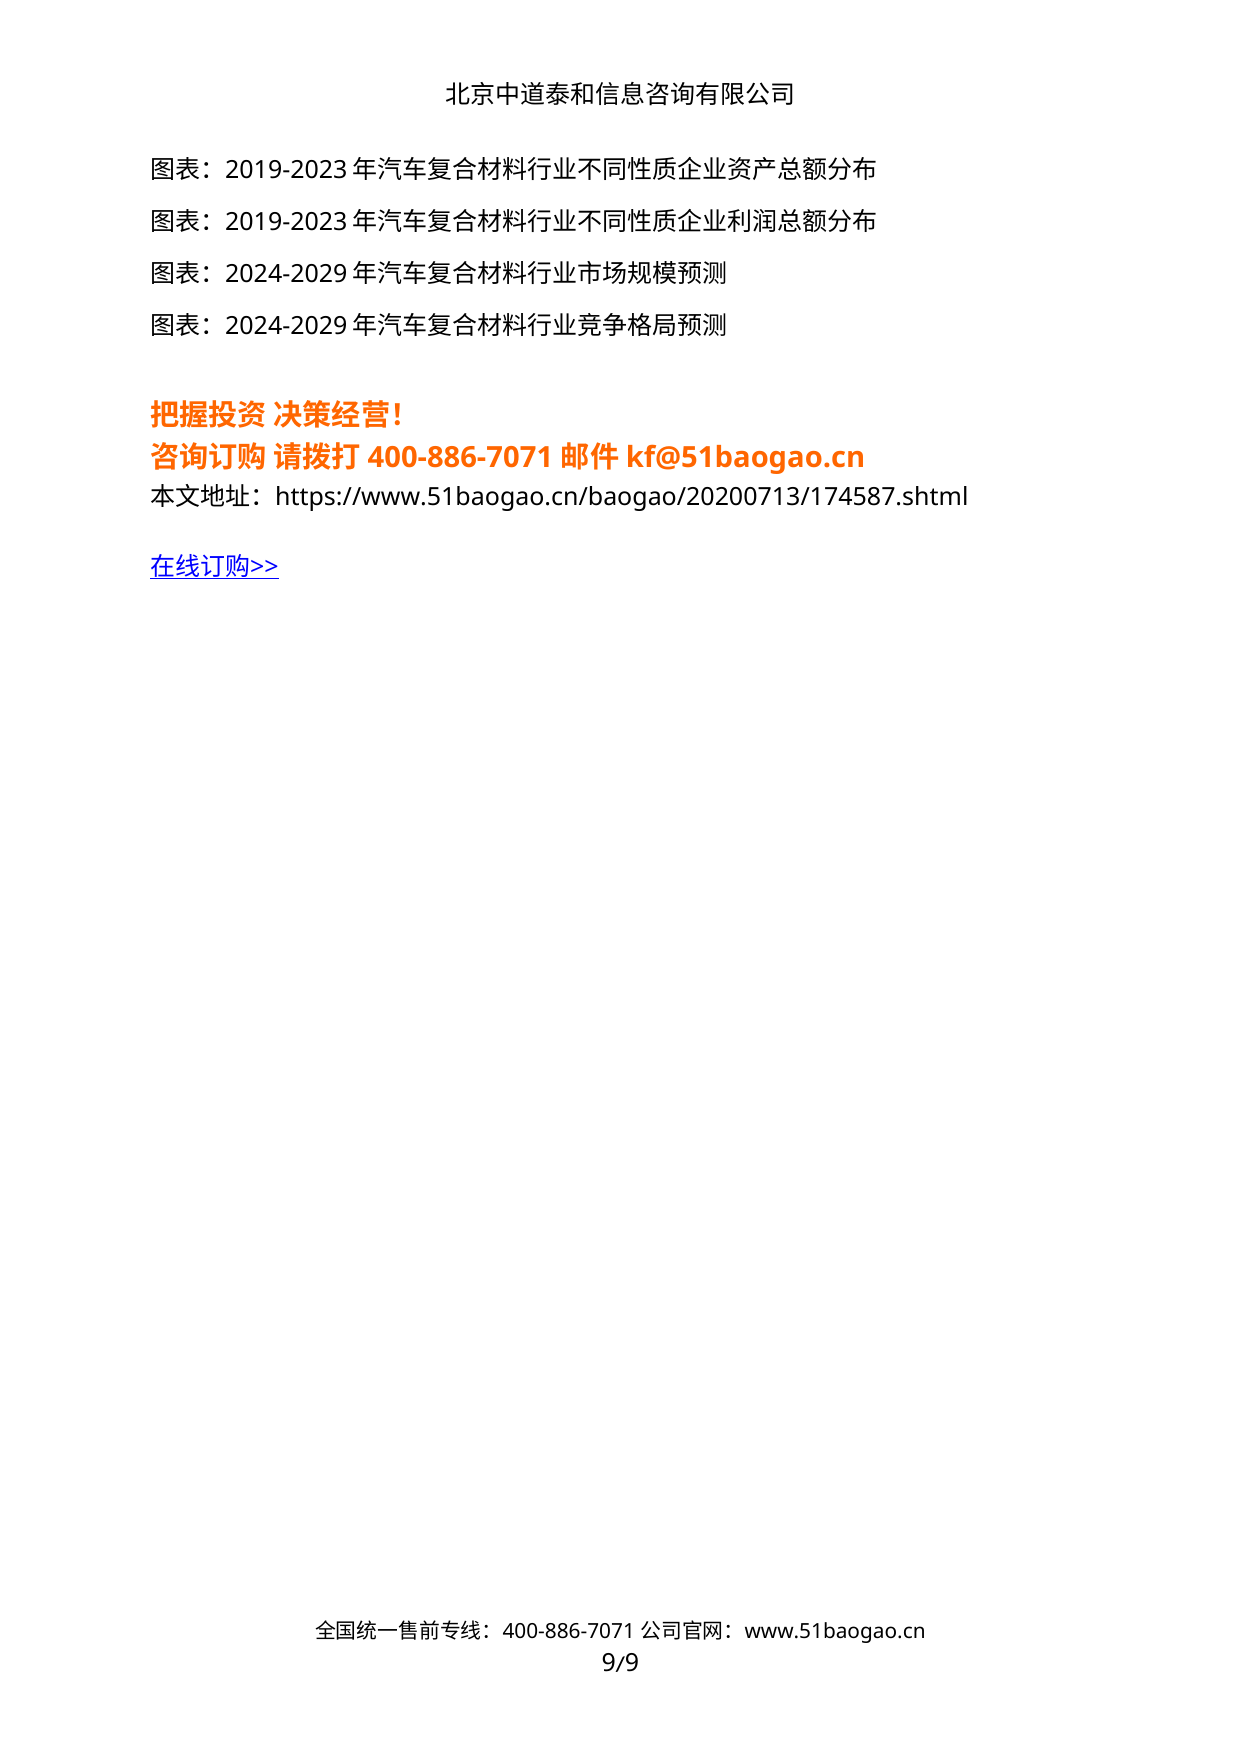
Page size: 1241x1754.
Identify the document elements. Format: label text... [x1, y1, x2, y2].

text 在线订购>> [150, 512, 1090, 583]
text 图表：2024-2029年汽车复合材料行业市场规模预测 [150, 254, 1090, 290]
text 图表：2024-2029年汽车复合材料行业竞争格局预测 [150, 306, 1090, 342]
text 图表：2019-2023年汽车复合材料行业不同性质企业资产总额分布 [150, 150, 1090, 186]
text 图表：2019-2023年汽车复合材料行业不同性质企业利润总额分布 [150, 202, 1090, 238]
text 把握投资 决策经营！咨询订购 请拨打 400-886-7071 邮件 kf@51baogao.cn本文地址：https://www.51baogao.cn/baogao/20200713/174587.shtml [150, 357, 1090, 512]
